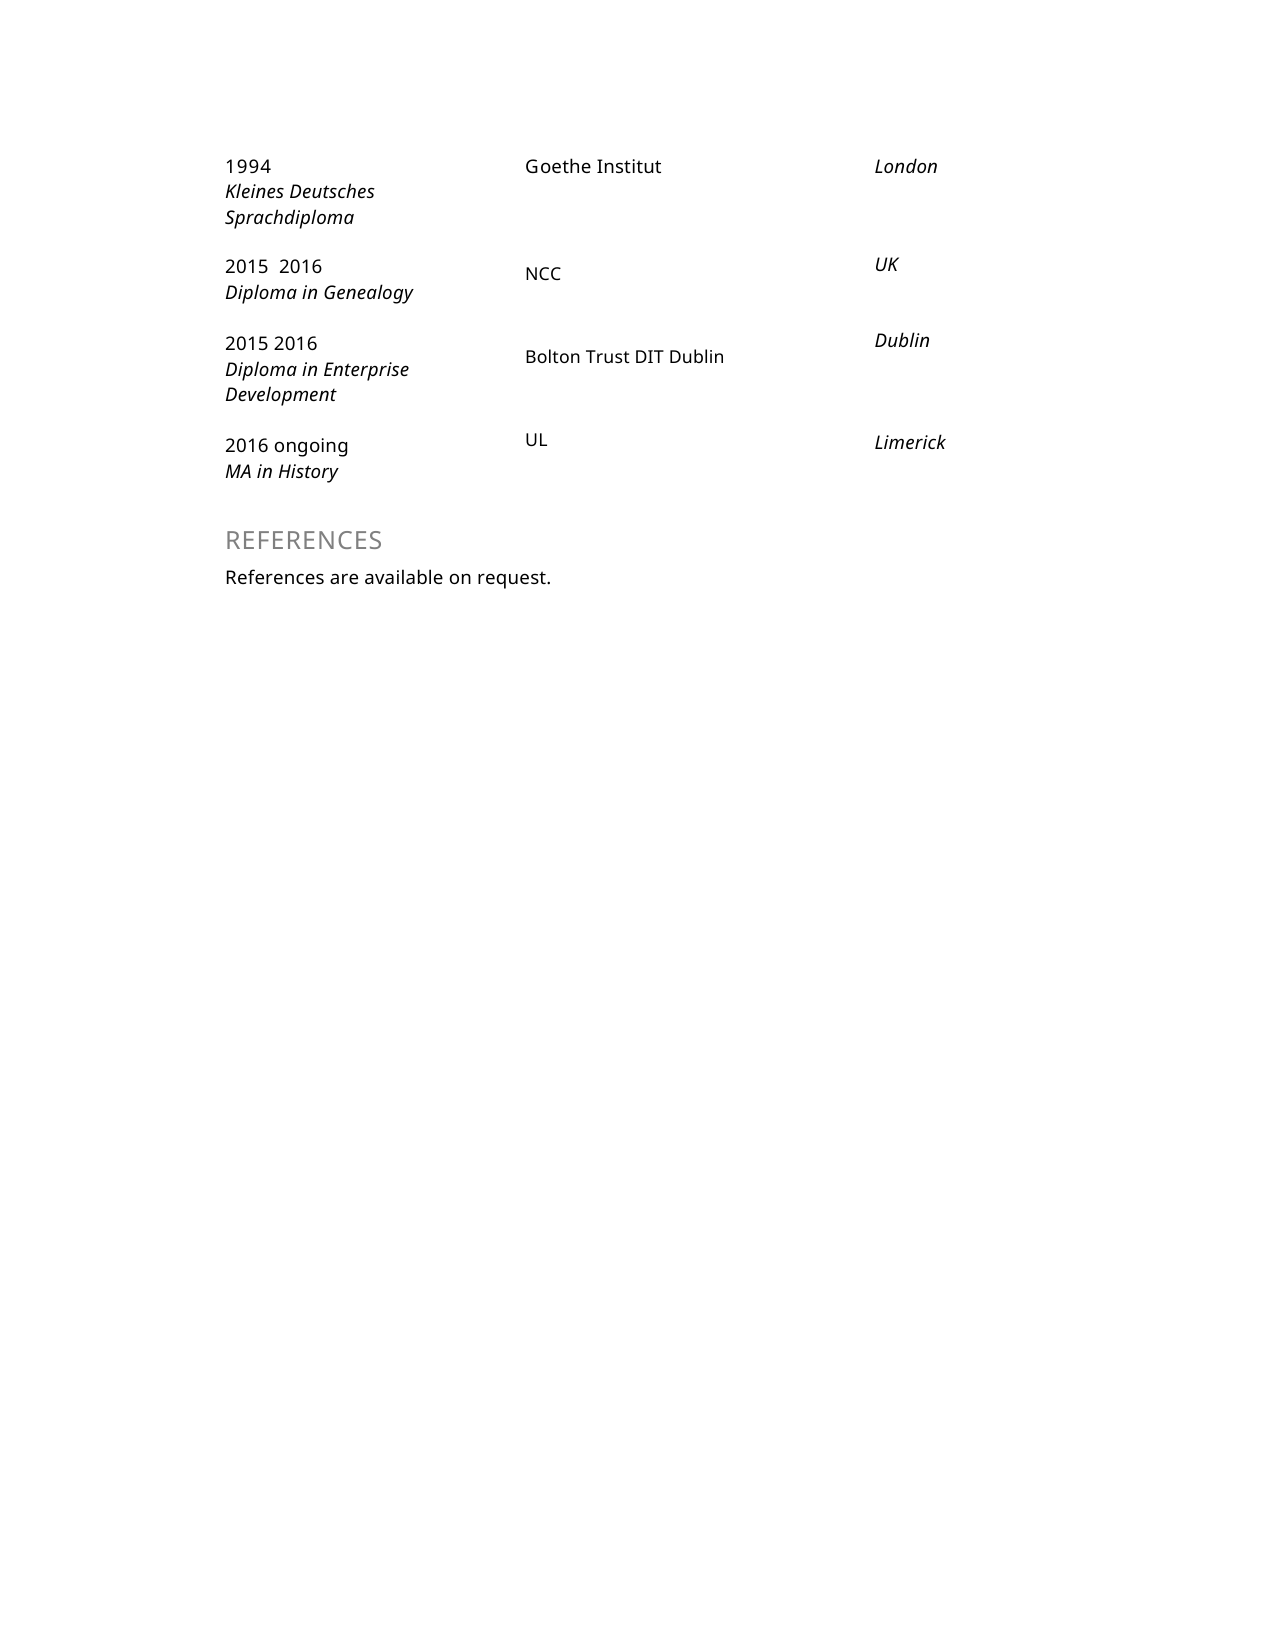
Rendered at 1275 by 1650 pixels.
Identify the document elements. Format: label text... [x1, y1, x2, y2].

table_cell References are available on request. [213, 561, 1113, 593]
table_cell London UK Dublin Limerick [863, 150, 1113, 498]
table_cell 1994 Kleines Deutsches Sprachdiploma 2015 2016 Diploma in Genealogy 2015 2016 Diploma in Enterprise Development 2016 ongoing MA in History [213, 150, 513, 498]
table_cell References [213, 499, 1113, 561]
table_cell Goethe Institut NCC Bolton Trust DIT Dublin UL [513, 150, 862, 498]
